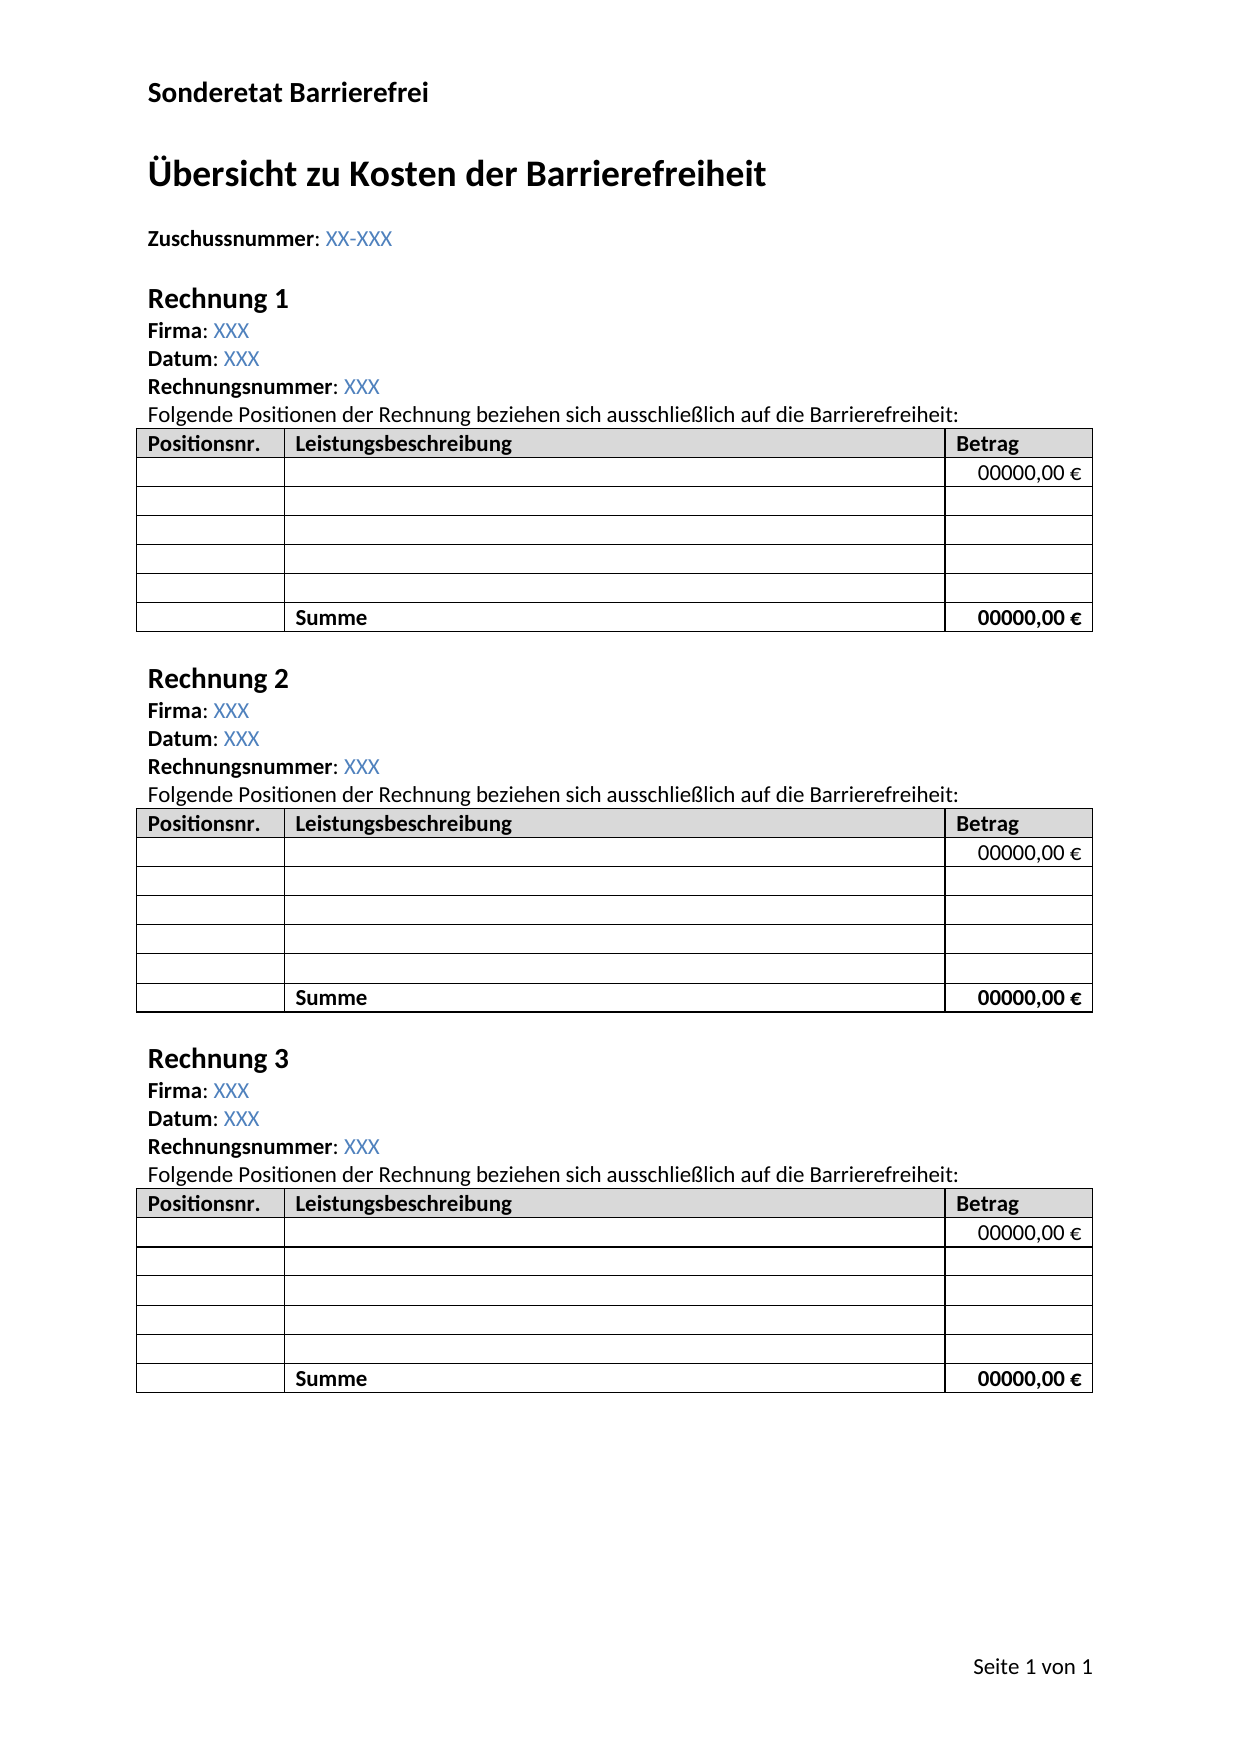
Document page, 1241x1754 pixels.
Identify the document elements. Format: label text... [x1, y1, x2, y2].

text Rechnung 3 [148, 1041, 1092, 1076]
table_cell [285, 1276, 944, 1304]
table_header Leistungsbeschreibung [285, 429, 944, 457]
table_cell 00000,00 € [946, 1218, 1092, 1246]
table_cell [137, 1218, 284, 1246]
table_cell [285, 545, 944, 573]
table_cell Summe [285, 984, 944, 1011]
table_cell [946, 545, 1092, 573]
table_cell [137, 545, 284, 573]
text Rechnung 1 [148, 280, 1092, 316]
text Datum: XXX [148, 1104, 1092, 1132]
text Firma: XXX [148, 696, 1092, 724]
text Folgende Positionen der Rechnung beziehen sich ausschließlich auf die Barrierefreiheit: [148, 1160, 1092, 1188]
table_cell 00000,00 € [946, 838, 1092, 866]
table_cell [285, 925, 944, 953]
table_header Betrag [946, 809, 1092, 837]
table_cell 00000,00 € [946, 603, 1092, 631]
table_header Betrag [946, 1189, 1092, 1217]
table_cell [285, 574, 944, 602]
table_header Positionsnr. [137, 809, 284, 837]
table_cell [137, 1364, 284, 1392]
text Übersicht zu Kosten der Barrierefreiheit [148, 150, 1092, 196]
table_cell [946, 1306, 1092, 1333]
text Datum: XXX [148, 344, 1092, 372]
table_cell [137, 896, 284, 924]
text Rechnung 2 [148, 660, 1092, 696]
table_cell 00000,00 € [946, 458, 1092, 486]
table_cell [946, 574, 1092, 602]
table_cell [137, 574, 284, 602]
table_cell [285, 458, 944, 486]
text Rechnungsnummer: XXX [148, 372, 1092, 400]
table_cell [137, 1306, 284, 1333]
table_header Leistungsbeschreibung [285, 1189, 944, 1217]
table_cell [137, 516, 284, 544]
text Firma: XXX [148, 1076, 1092, 1104]
text Rechnungsnummer: XXX [148, 1132, 1092, 1160]
table_cell [285, 1335, 944, 1363]
table_cell [137, 1276, 284, 1304]
table_cell [137, 487, 284, 515]
table_cell [285, 838, 944, 866]
table_cell [137, 984, 284, 1011]
table_cell [946, 516, 1092, 544]
table_cell [137, 1335, 284, 1363]
table_header Positionsnr. [137, 429, 284, 457]
table_cell [285, 1248, 944, 1275]
table_cell [946, 487, 1092, 515]
table_cell [285, 896, 944, 924]
table_cell [946, 867, 1092, 895]
text Zuschussnummer: XX-XXX [148, 224, 1092, 252]
table_cell [285, 867, 944, 895]
table_cell [285, 487, 944, 515]
table_cell [137, 838, 284, 866]
table_cell [946, 925, 1092, 953]
table_cell [946, 1335, 1092, 1363]
table_cell [137, 867, 284, 895]
table_cell [285, 954, 944, 982]
table_cell [946, 954, 1092, 982]
text Firma: XXX [148, 316, 1092, 344]
table_cell [137, 954, 284, 982]
table_cell [137, 1248, 284, 1275]
table_cell [946, 1248, 1092, 1275]
table_cell [137, 458, 284, 486]
table_cell Summe [285, 603, 944, 631]
table_header Betrag [946, 429, 1092, 457]
table_cell 00000,00 € [946, 1364, 1092, 1392]
text Folgende Positionen der Rechnung beziehen sich ausschließlich auf die Barrierefreiheit: [148, 400, 1092, 428]
table_cell [137, 603, 284, 631]
table_cell [946, 1276, 1092, 1304]
table_header Positionsnr. [137, 1189, 284, 1217]
table_header Leistungsbeschreibung [285, 809, 944, 837]
text Rechnungsnummer: XXX [148, 752, 1092, 780]
table_cell 00000,00 € [946, 984, 1092, 1011]
table_cell [285, 1218, 944, 1246]
table_cell [137, 925, 284, 953]
table_cell [285, 1306, 944, 1333]
table_cell [285, 516, 944, 544]
text Datum: XXX [148, 724, 1092, 752]
table_cell [946, 896, 1092, 924]
text Folgende Positionen der Rechnung beziehen sich ausschließlich auf die Barrierefreiheit: [148, 780, 1092, 808]
table_cell Summe [285, 1364, 944, 1392]
